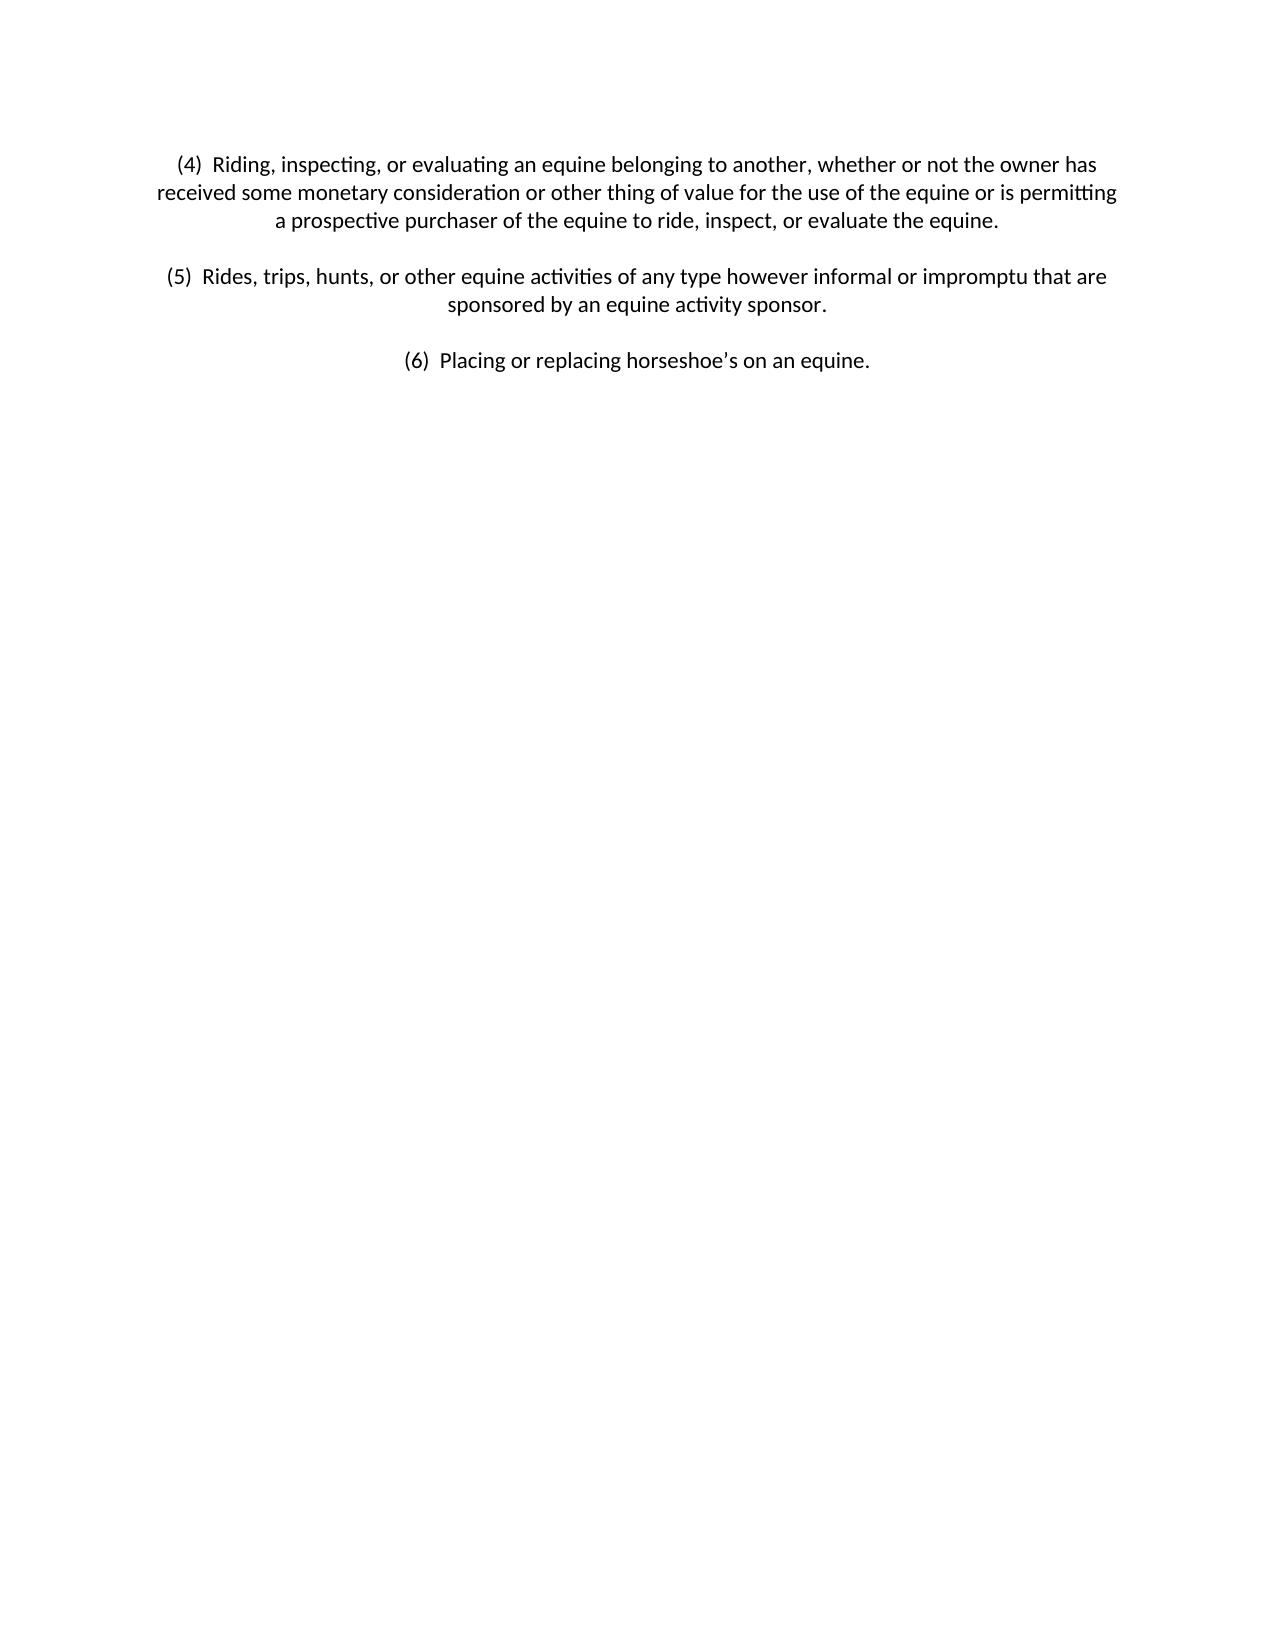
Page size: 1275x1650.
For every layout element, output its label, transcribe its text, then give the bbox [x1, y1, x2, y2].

text (4) Riding, inspecting, or evaluating an equine belonging to another, whether or not the owner has received some monetary consideration or other thing of value for the use of the equine or is permitting a prospective purchaser of the equine to ride, inspect, or evaluate the equine. [150, 150, 1125, 234]
text (5) Rides, trips, hunts, or other equine activities of any type however informal or impromptu that are sponsored by an equine activity sponsor. [150, 262, 1125, 318]
text (6) Placing or replacing horseshoe’s on an equine. [150, 346, 1125, 374]
